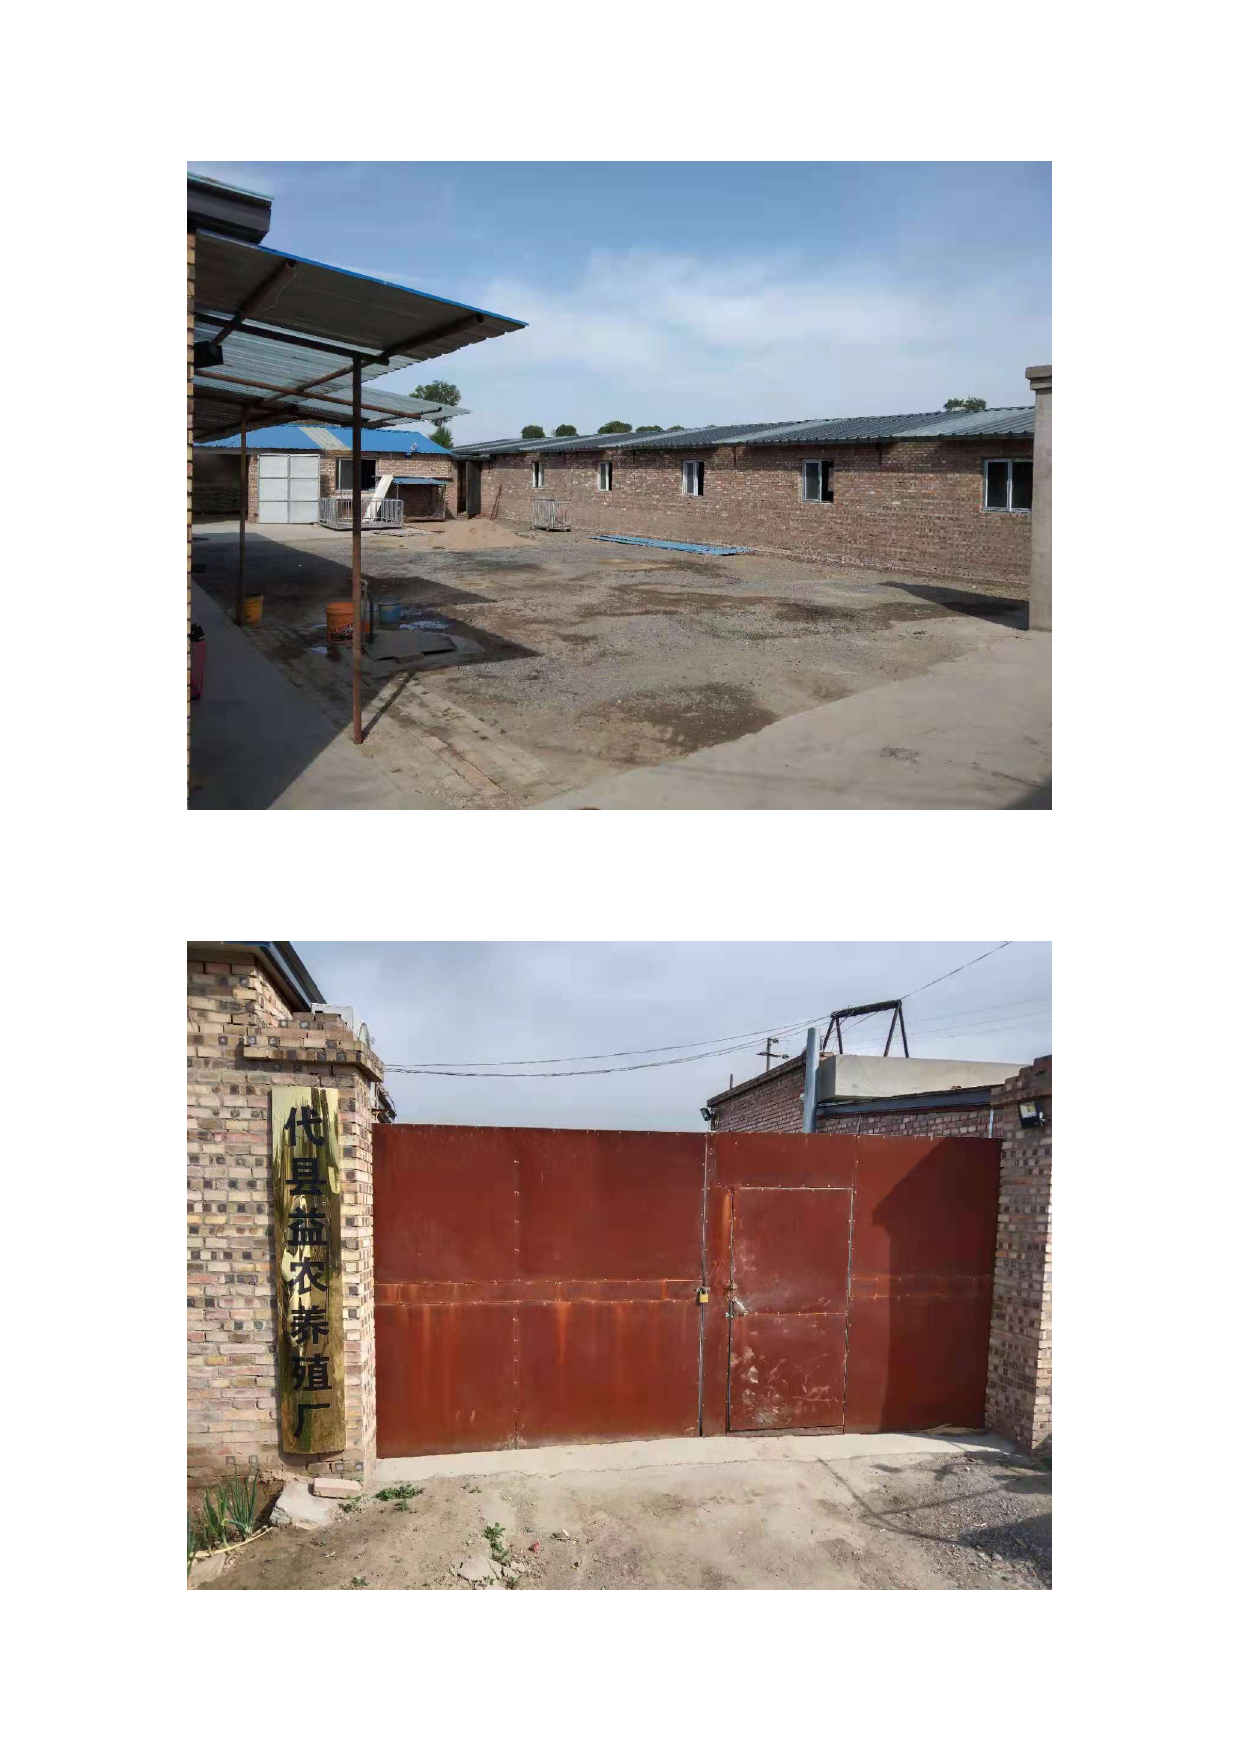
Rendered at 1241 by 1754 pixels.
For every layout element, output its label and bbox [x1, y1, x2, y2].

picture [187, 161, 1052, 810]
picture [187, 941, 1052, 1590]
